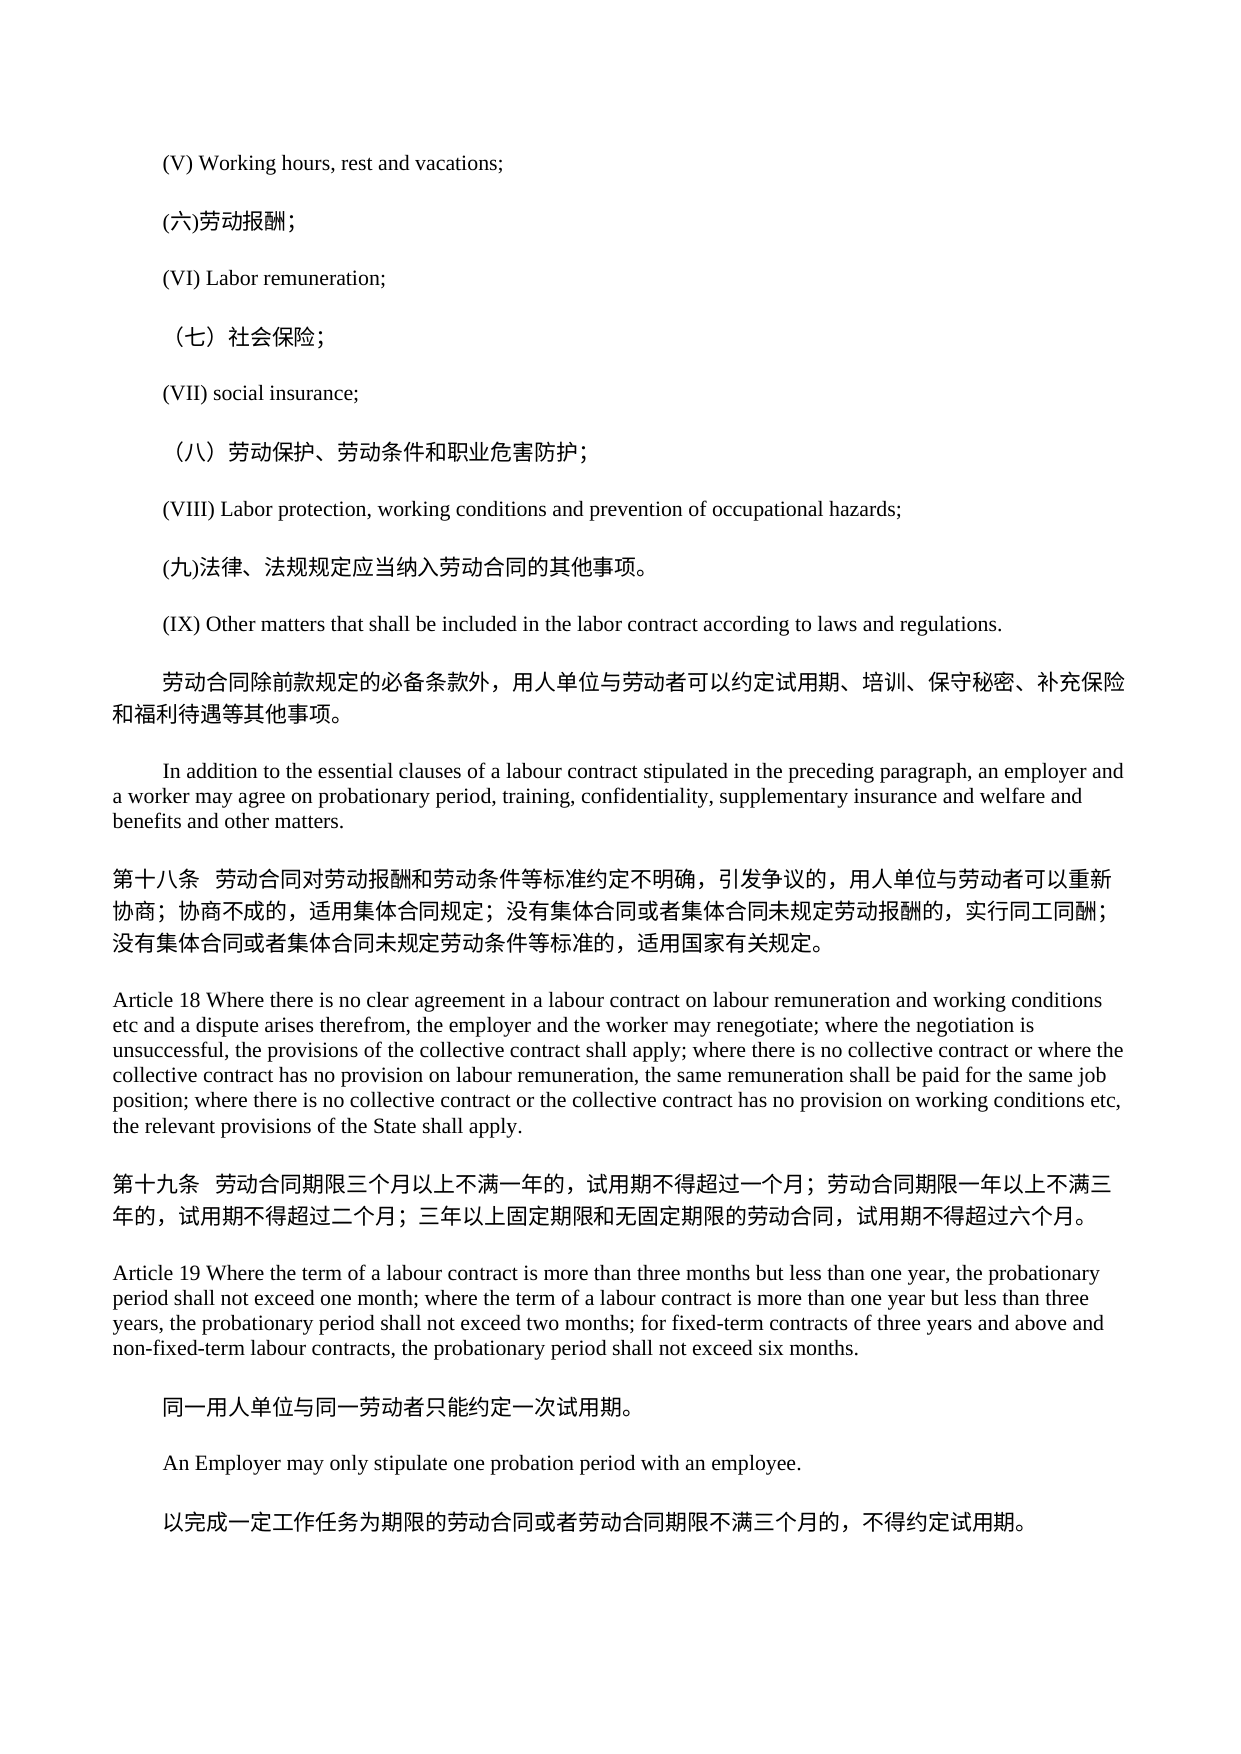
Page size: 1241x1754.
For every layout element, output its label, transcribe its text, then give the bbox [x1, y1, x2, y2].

title An Employer may only stipulate one probation period with an employee. [112, 1450, 1128, 1476]
title (VII) social insurance; [112, 380, 1128, 406]
title (九)法律、法规规定应当纳入劳动合同的其他事项。 [112, 550, 1128, 582]
title 同一用人单位与同一劳动者只能约定一次试用期。 [112, 1389, 1128, 1421]
text Article 19 Where the term of a labour contract is more than three months but less than one year, the probationary period shall not exceed one month; where the term of a labour contract is more than one year but less than three years, the probationary period shall not exceed two months; for fixed-term contracts of three years and above and non-fixed-term labour contracts, the probationary period shall not exceed six months. [112, 1259, 1128, 1360]
text Article 18 Where there is no clear agreement in a labour contract on labour remuneration and working conditions etc and a dispute arises therefrom, the employer and the worker may renegotiate; where the negotiation is unsuccessful, the provisions of the collective contract shall apply; where there is no collective contract or where the collective contract has no provision on labour remuneration, the same remuneration shall be paid for the same job position; where there is no collective contract or the collective contract has no provision on working conditions etc, the relevant provisions of the State shall apply. [112, 987, 1128, 1138]
text 第十八条 劳动合同对劳动报酬和劳动条件等标准约定不明确，引发争议的，用人单位与劳动者可以重新协商；协商不成的，适用集体合同规定；没有集体合同或者集体合同未规定劳动报酬的，实行同工同酬；没有集体合同或者集体合同未规定劳动条件等标准的，适用国家有关规定。 [112, 862, 1128, 957]
title 以完成一定工作任务为期限的劳动合同或者劳动合同期限不满三个月的，不得约定试用期。 [112, 1505, 1128, 1536]
title (V) Working hours, rest and vacations; [112, 150, 1128, 175]
title (VIII) Labor protection, working conditions and prevention of occupational hazards; [112, 496, 1128, 521]
text 第十九条 劳动合同期限三个月以上不满一年的，试用期不得超过一个月；劳动合同期限一年以上不满三年的，试用期不得超过二个月；三年以上固定期限和无固定期限的劳动合同，试用期不得超过六个月。 [112, 1167, 1128, 1230]
title 劳动合同除前款规定的必备条款外，用人单位与劳动者可以约定试用期、培训、保守秘密、补充保险和福利待遇等其他事项。 [112, 665, 1128, 728]
title (VI) Labor remuneration; [112, 265, 1128, 290]
title (IX) Other matters that shall be included in the labor contract according to laws and regulations. [112, 611, 1128, 636]
title (六)劳动报酬； [112, 204, 1128, 236]
title In addition to the essential clauses of a labour contract stipulated in the preceding paragraph, an employer and a worker may agree on probationary period, training, confidentiality, supplementary insurance and welfare and benefits and other matters. [112, 758, 1128, 833]
title （七）社会保险； [112, 319, 1128, 351]
title （八）劳动保护、劳动条件和职业危害防护； [112, 435, 1128, 466]
